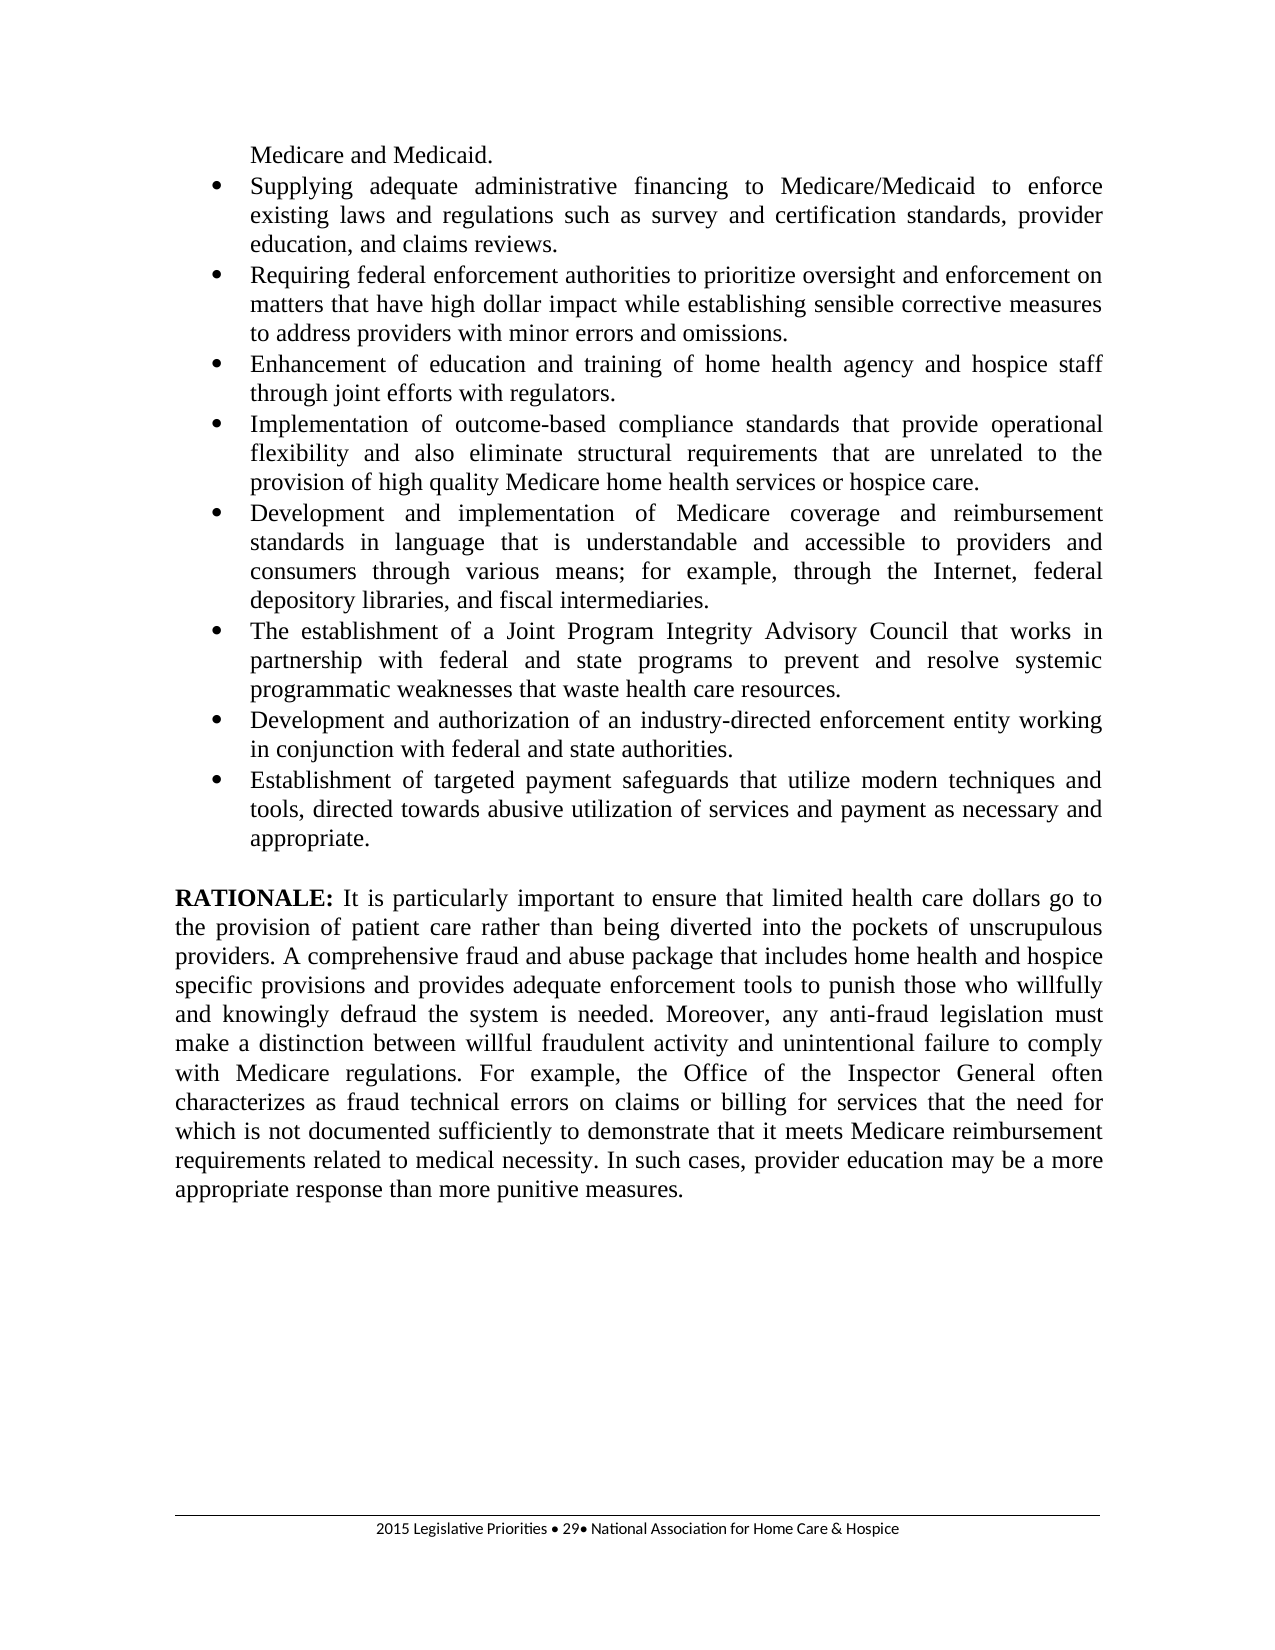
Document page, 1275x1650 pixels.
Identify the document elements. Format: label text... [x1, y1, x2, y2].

list Development and authorization of an industry-directed enforcement entity working in conjunction with federal and state authorities. [212, 705, 1103, 763]
list The establishment of a Joint Program Integrity Advisory Council that works in partnership with federal and state programs to prevent and resolve systemic programmatic weaknesses that waste health care resources. [212, 616, 1103, 703]
list Development and implementation of Medicare coverage and reimbursement standards in language that is understandable and accessible to providers and consumers through various means; for example, through the Internet, federal depository libraries, and fiscal intermediaries. [212, 498, 1103, 614]
list Requiring federal enforcement authorities to prioritize oversight and enforcement on matters that have high dollar impact while establishing sensible corrective measures to address providers with minor errors and omissions. [212, 259, 1103, 347]
text RATIONALE: It is particularly important to ensure that limited health care dollars go to the provision of patient care rather than being diverted into the pockets of unscrupulous providers. A comprehensive fraud and abuse package that includes home health and hospice specific provisions and provides adequate enforcement tools to punish those who willfully and knowingly defraud the system is needed. Moreover, any anti-fraud legislation must make a distinction between willful fraudulent activity and unintentional failure to comply with Medicare regulations. For example, the Office of the Inspector General often characterizes as fraud technical errors on claims or billing for services that the need for which is not documented sufficiently to demonstrate that it meets Medicare reimbursement requirements related to medical necessity. In such cases, provider education may be a more appropriate response than more punitive measures. [175, 883, 1103, 1203]
list Supplying adequate administrative financing to Medicare/Medicaid to enforce existing laws and regulations such as survey and certification standards, provider education, and claims reviews. [212, 171, 1103, 258]
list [212, 139, 1103, 169]
list Enhancement of education and training of home health agency and hospice staff through joint efforts with regulators. [212, 349, 1103, 407]
list Establishment of targeted payment safeguards that utilize modern techniques and tools, directed towards abusive utilization of services and payment as necessary and appropriate. [212, 765, 1103, 852]
list Implementation of outcome-based compliance standards that provide operational flexibility and also eliminate structural requirements that are unrelated to the provision of high quality Medicare home health services or hospice care. [212, 409, 1103, 496]
